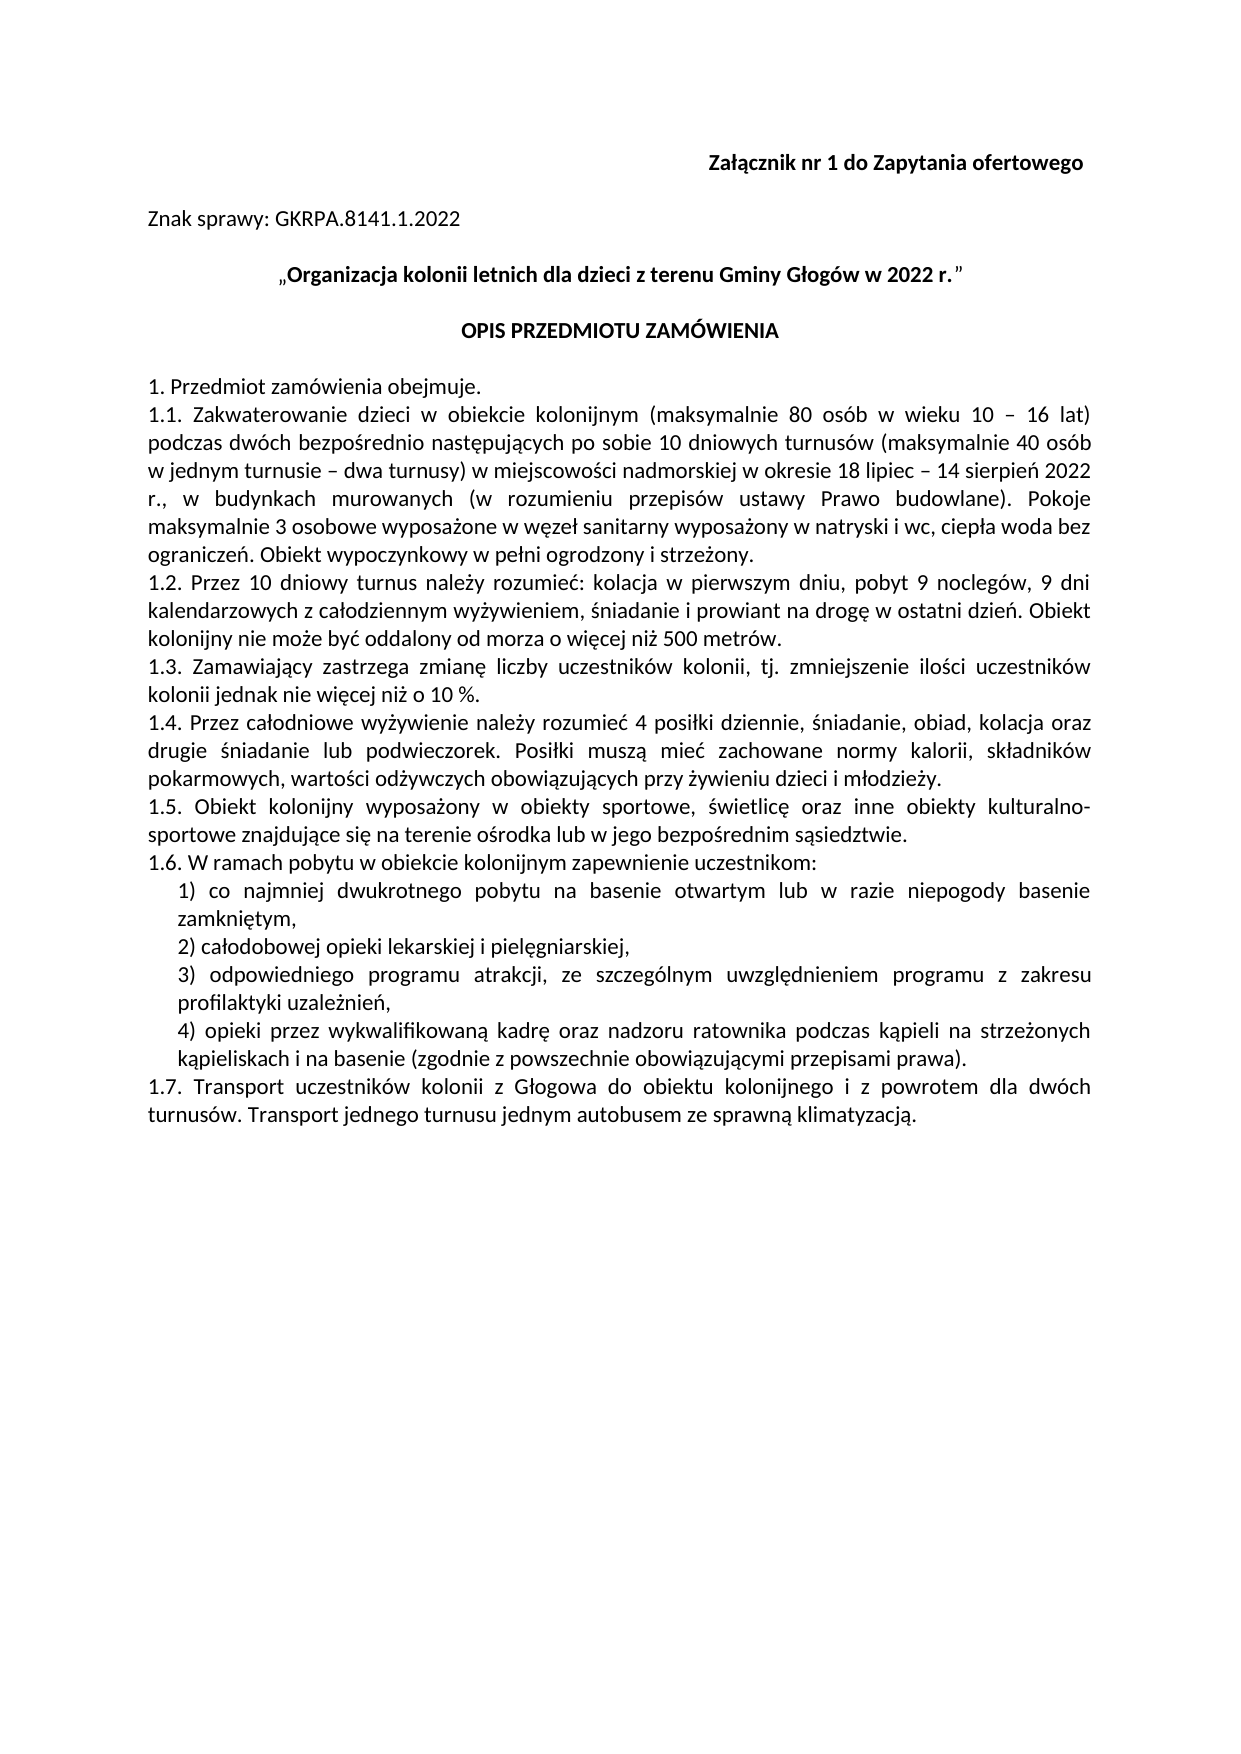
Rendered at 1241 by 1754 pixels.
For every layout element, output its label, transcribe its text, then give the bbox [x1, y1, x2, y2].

text „Organizacja kolonii letnich dla dzieci z terenu Gminy Głogów w 2022 r.” [148, 260, 1093, 288]
text 1.4. Przez całodniowe wyżywienie należy rozumieć 4 posiłki dziennie, śniadanie, obiad, kolacja oraz drugie śniadanie lub podwieczorek. Posiłki muszą mieć zachowane normy kalorii, składników pokarmowych, wartości odżywczych obowiązujących przy żywieniu dzieci i młodzieży. [148, 708, 1093, 792]
text Załącznik nr 1 do Zapytania ofertowego [148, 148, 1093, 176]
text 3) odpowiedniego programu atrakcji, ze szczególnym uwzględnieniem programu z zakresu profilaktyki uzależnień, [177, 960, 1093, 1016]
text OPIS PRZEDMIOTU ZAMÓWIENIA [148, 316, 1093, 344]
text 1.2. Przez 10 dniowy turnus należy rozumieć: kolacja w pierwszym dniu, pobyt 9 noclegów, 9 dni kalendarzowych z całodziennym wyżywieniem, śniadanie i prowiant na drogę w ostatni dzień. Obiekt kolonijny nie może być oddalony od morza o więcej niż 500 metrów. [148, 568, 1093, 652]
text 1.6. W ramach pobytu w obiekcie kolonijnym zapewnienie uczestnikom: [148, 848, 1093, 876]
text 1.5. Obiekt kolonijny wyposażony w obiekty sportowe, świetlicę oraz inne obiekty kulturalno-sportowe znajdujące się na terenie ośrodka lub w jego bezpośrednim sąsiedztwie. [148, 792, 1093, 848]
text 4) opieki przez wykwalifikowaną kadrę oraz nadzoru ratownika podczas kąpieli na strzeżonych kąpieliskach i na basenie (zgodnie z powszechnie obowiązującymi przepisami prawa). [177, 1016, 1093, 1072]
text 1. Przedmiot zamówienia obejmuje. [148, 372, 1093, 400]
text 2) całodobowej opieki lekarskiej i pielęgniarskiej, [177, 932, 1093, 960]
text 1.1. Zakwaterowanie dzieci w obiekcie kolonijnym (maksymalnie 80 osób w wieku 10 – 16 lat) podczas dwóch bezpośrednio następujących po sobie 10 dniowych turnusów (maksymalnie 40 osób w jednym turnusie – dwa turnusy) w miejscowości nadmorskiej w okresie 18 lipiec – 14 sierpień 2022 r., w budynkach murowanych (w rozumieniu przepisów ustawy Prawo budowlane). Pokoje maksymalnie 3 osobowe wyposażone w węzeł sanitarny wyposażony w natryski i wc, ciepła woda bez ograniczeń. Obiekt wypoczynkowy w pełni ogrodzony i strzeżony. [148, 400, 1093, 568]
text Znak sprawy: GKRPA.8141.1.2022 [148, 204, 1093, 232]
text 1.3. Zamawiający zastrzega zmianę liczby uczestników kolonii, tj. zmniejszenie ilości uczestników kolonii jednak nie więcej niż o 10 %. [148, 652, 1093, 708]
text 1.7. Transport uczestników kolonii z Głogowa do obiektu kolonijnego i z powrotem dla dwóch turnusów. Transport jednego turnusu jednym autobusem ze sprawną klimatyzacją. [148, 1072, 1093, 1128]
text 1) co najmniej dwukrotnego pobytu na basenie otwartym lub w razie niepogody basenie zamkniętym, [177, 876, 1093, 932]
